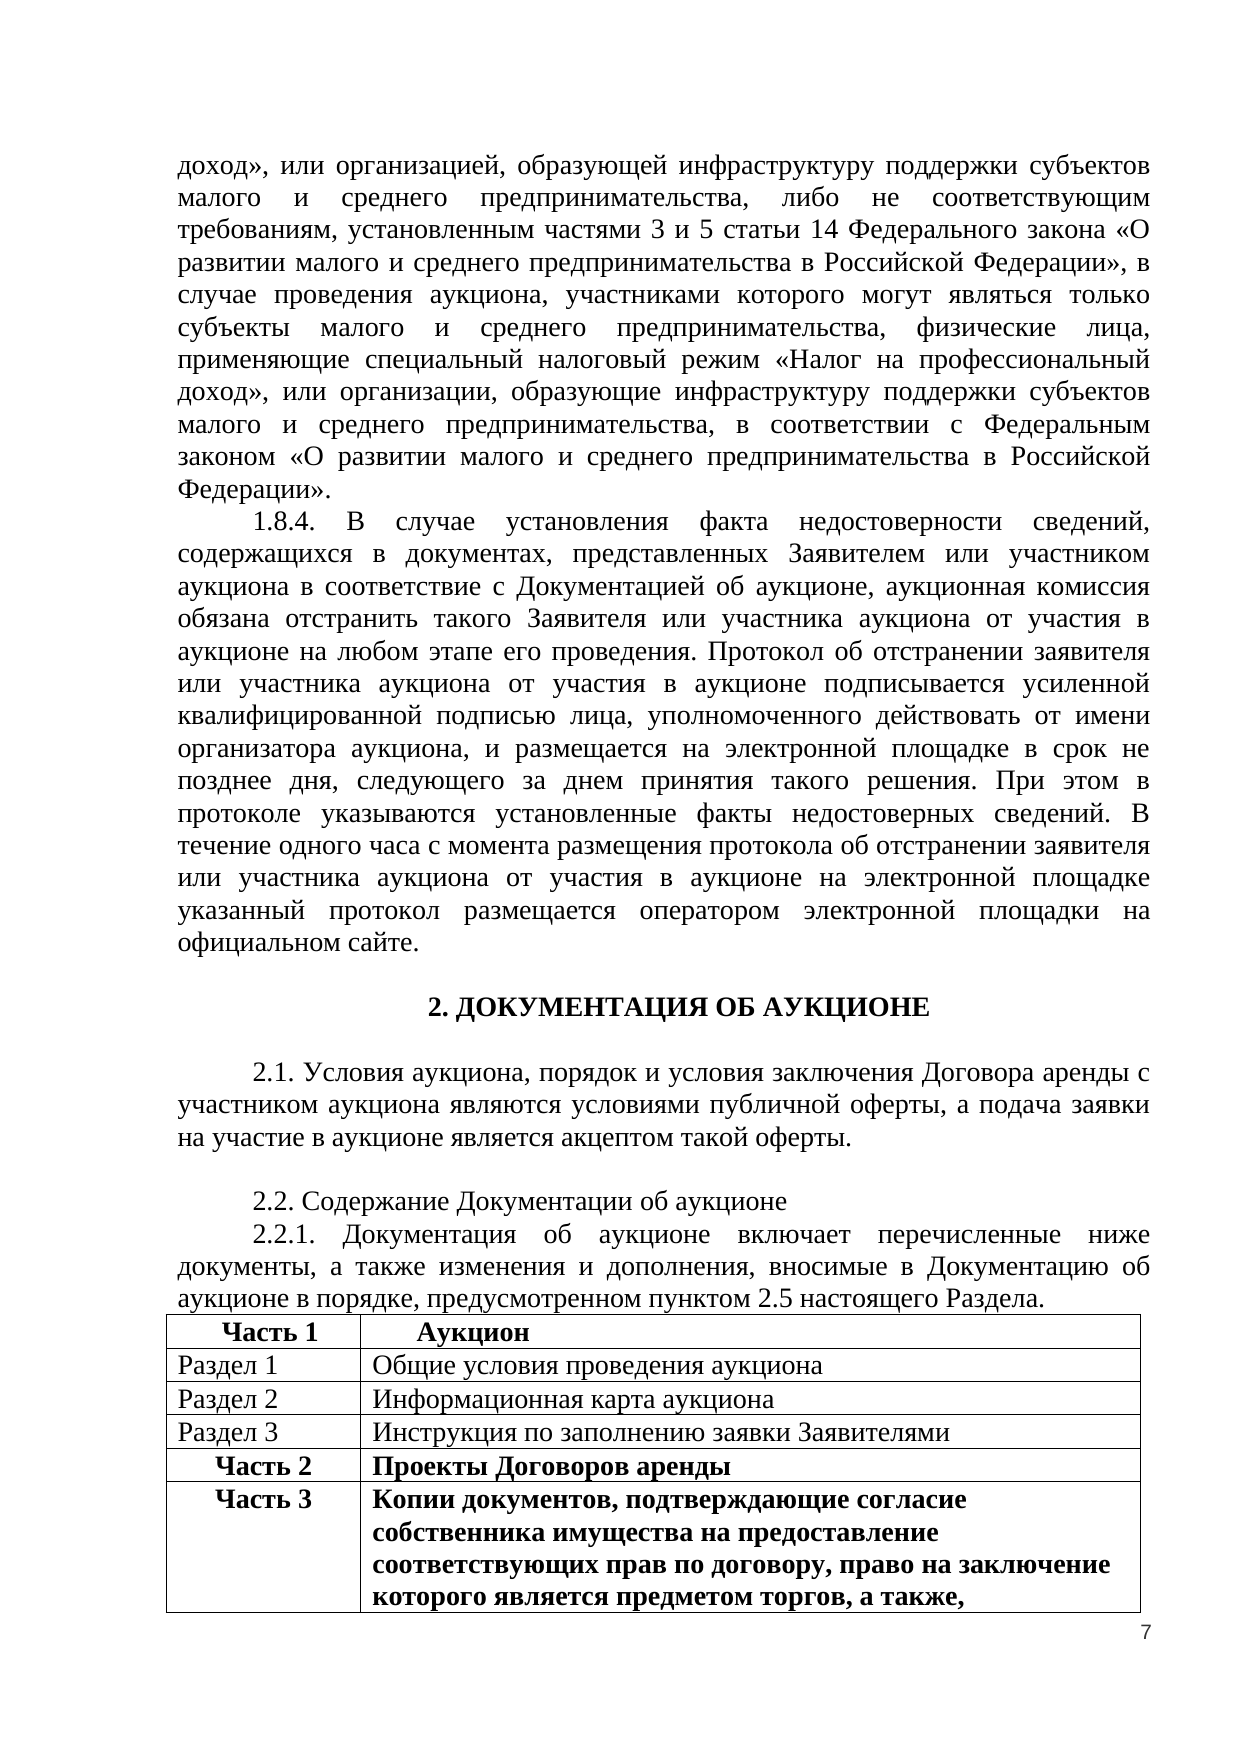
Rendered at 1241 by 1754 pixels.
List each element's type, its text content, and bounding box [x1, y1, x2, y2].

text 1.8.4. В случае установления факта недостоверности сведений, содержащихся в документах, представленных Заявителем или участником аукциона в соответствие с Документацией об аукционе, аукционная комиссия обязана отстранить такого Заявителя или участника аукциона от участия в аукционе на любом этапе его проведения. Протокол об отстранении заявителя или участника аукциона от участия в аукционе подписывается усиленной квалифицированной подписью лица, уполномоченного действовать от имени организатора аукциона, и размещается на электронной площадке в срок не позднее дня, следующего за днем принятия такого решения. При этом в протоколе указываются установленные факты недостоверных сведений. В течение одного часа с момента размещения протокола об отстранении заявителя или участника аукциона от участия в аукционе на электронной площадке указанный протокол размещается оператором электронной площадки на официальном сайте. [177, 504, 1152, 958]
text 2.2. Содержание Документации об аукционе [177, 1184, 1152, 1217]
table_cell Раздел 1 [167, 1349, 360, 1381]
text 2.2.1. Документация об аукционе включает перечисленные ниже документы, а также изменения и дополнения, вносимые в Документацию об аукционе в порядке, предусмотренном пунктом 2.5 настоящего Раздела. [177, 1217, 1152, 1314]
table_cell Раздел 3 [167, 1415, 360, 1448]
table_cell Часть 2 [167, 1449, 360, 1481]
table_cell Общие условия проведения аукциона [361, 1349, 1140, 1381]
table_cell Проекты Договоров аренды [361, 1449, 1140, 1481]
table_cell Часть 3 [167, 1482, 360, 1612]
table_cell Инструкция по заполнению заявки Заявителями [361, 1415, 1140, 1448]
table_header Часть 1 [167, 1315, 360, 1347]
table_cell Информационная карта аукциона [361, 1382, 1140, 1414]
table_header Аукцион [361, 1315, 1140, 1347]
text 2. ДОКУМЕНТАЦИЯ ОБ АУКЦИОНЕ [177, 990, 1152, 1022]
table_cell Раздел 2 [167, 1382, 360, 1414]
text 2.1. Условия аукциона, порядок и условия заключения Договора аренды с участником аукциона являются условиями публичной оферты, а подача заявки на участие в аукционе является акцептом такой оферты. [177, 1055, 1152, 1152]
